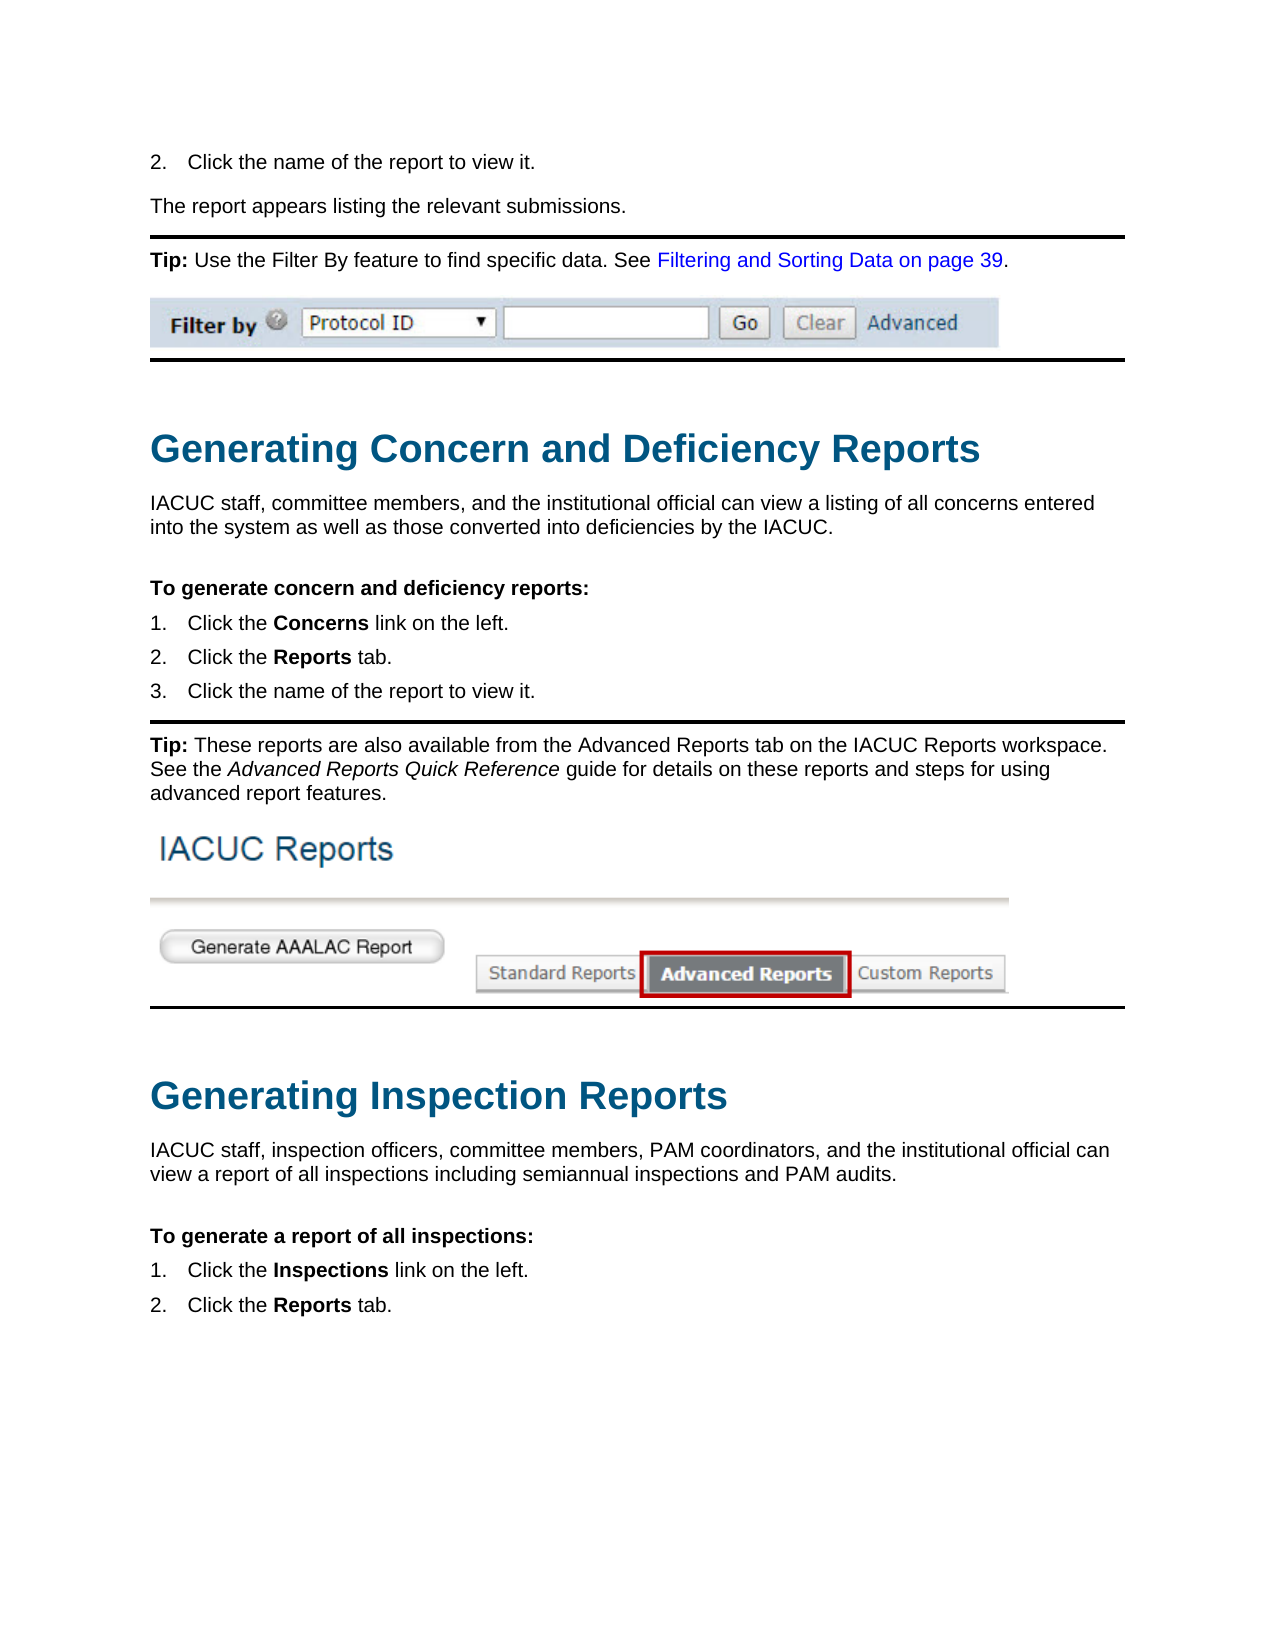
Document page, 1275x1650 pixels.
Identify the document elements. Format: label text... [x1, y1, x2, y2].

picture [150, 295, 1010, 351]
picture [150, 828, 1009, 998]
text To generate concern and deficiency reports: [150, 576, 1125, 600]
list Click the name of the report to view it. [150, 150, 1125, 174]
list Click the name of the report to view it. [150, 679, 1125, 703]
subtitle Generating Concern and Deficiency Reports [150, 425, 1125, 471]
text IACUC staff, inspection officers, committee members, PAM coordinators, and the institutional official can view a report of all inspections including semiannual inspections and PAM audits. [150, 1138, 1125, 1186]
list Click the Concerns link on the left. [150, 611, 1125, 634]
list Click the Inspections link on the left. [150, 1258, 1125, 1282]
list Click the Reports tab. [150, 645, 1125, 669]
subtitle Generating Inspection Reports [150, 1072, 1125, 1118]
list Click the Reports tab. [150, 1292, 1125, 1316]
text IACUC staff, committee members, and the institutional official can view a listing of all concerns entered into the system as well as those converted into deficiencies by the IACUC. [150, 491, 1125, 539]
text To generate a report of all inspections: [150, 1224, 1125, 1248]
text The report appears listing the relevant submissions. [150, 194, 1125, 218]
